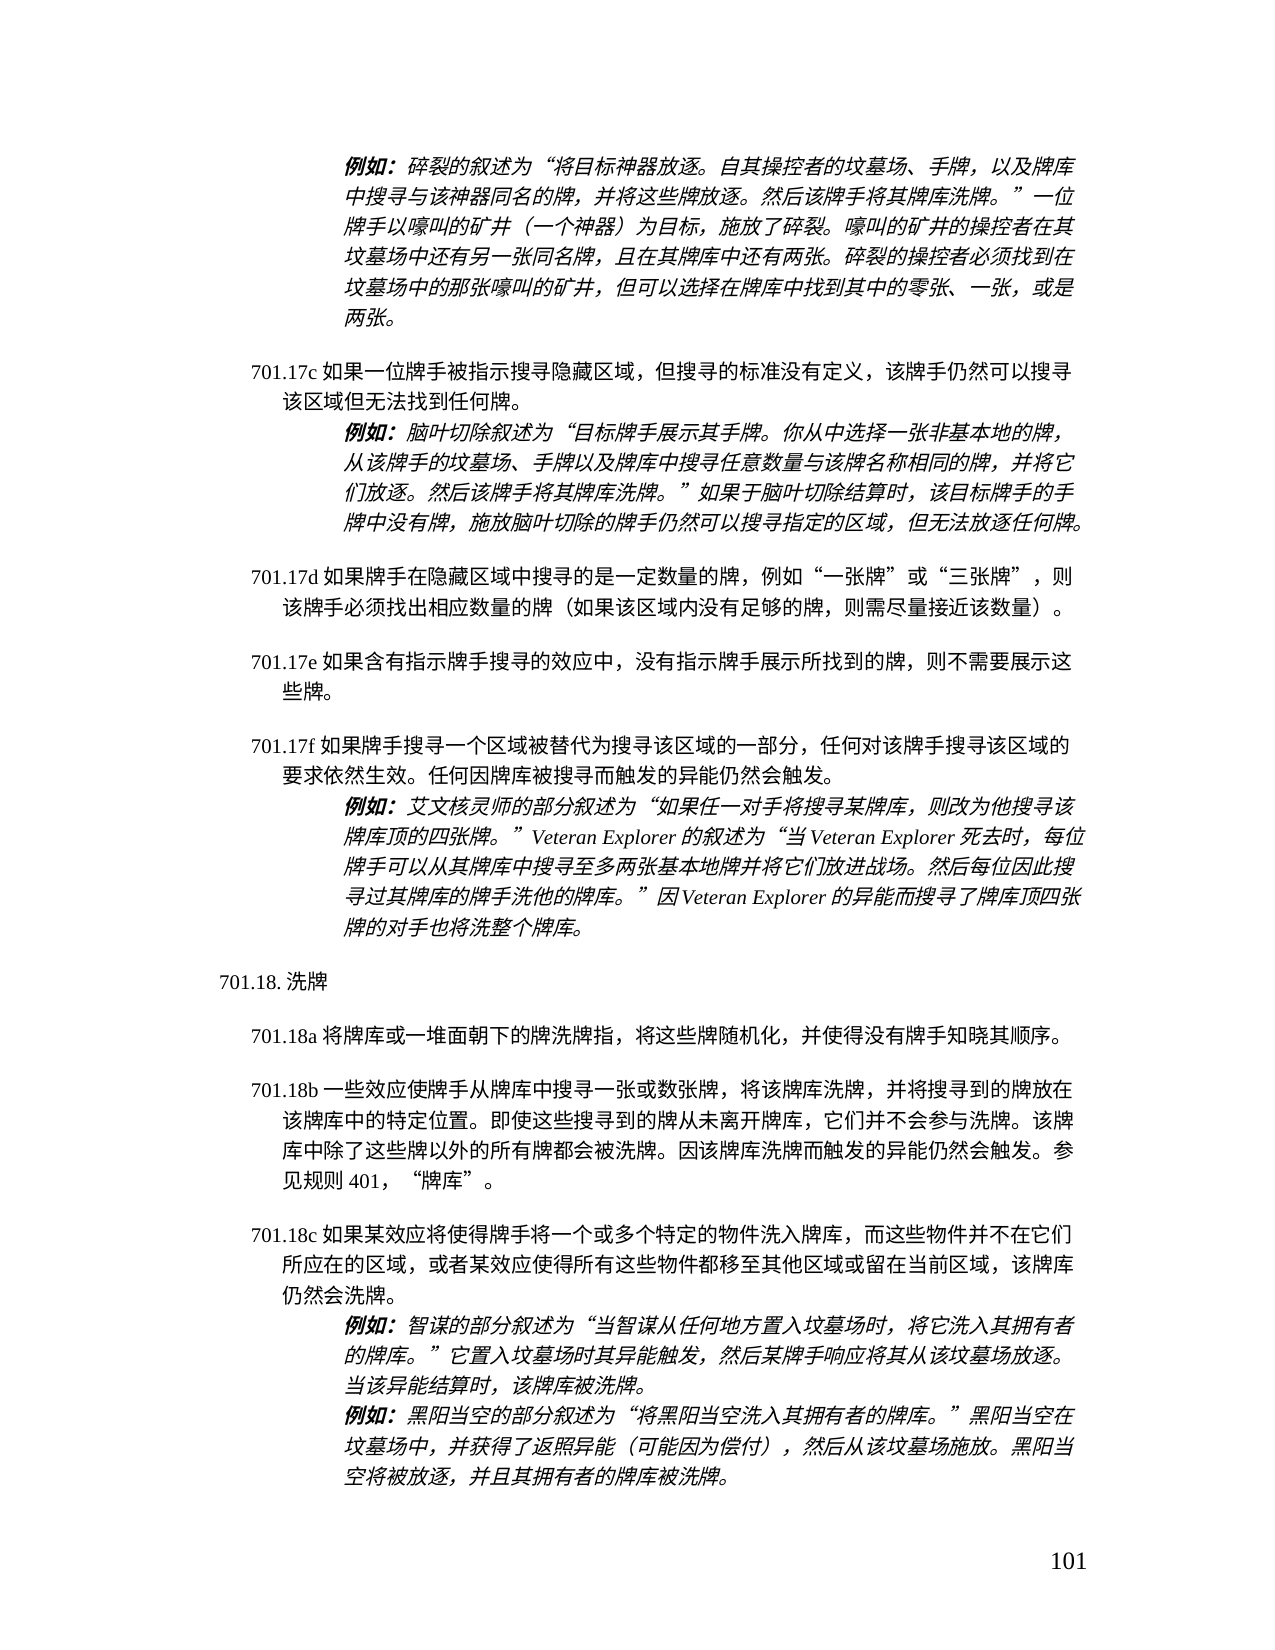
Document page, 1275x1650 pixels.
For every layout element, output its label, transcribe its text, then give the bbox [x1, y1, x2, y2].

text 701.17f 如果牌手搜寻一个区域被替代为搜寻该区域的一部分，任何对该牌手搜寻该区域的要求依然生效。任何因牌库被搜寻而触发的异能仍然会触发。 [251, 729, 1087, 790]
text 701.18b 一些效应使牌手从牌库中搜寻一张或数张牌，将该牌库洗牌，并将搜寻到的牌放在该牌库中的特定位置。即使这些搜寻到的牌从未离开牌库，它们并不会参与洗牌。该牌库中除了这些牌以外的所有牌都会被洗牌。因该牌库洗牌而触发的异能仍然会触发。参见规则401，“牌库”。 [251, 1074, 1087, 1194]
text 701.18a 将牌库或一堆面朝下的牌洗牌指，将这些牌随机化，并使得没有牌手知晓其顺序。 [251, 1019, 1087, 1049]
text 例如：碎裂的叙述为“将目标神器放逐。自其操控者的坟墓场、手牌，以及牌库中搜寻与该神器同名的牌，并将这些牌放逐。然后该牌手将其牌库洗牌。”一位牌手以嚎叫的矿井（一个神器）为目标，施放了碎裂。嚎叫的矿井的操控者在其坟墓场中还有另一张同名牌，且在其牌库中还有两张。碎裂的操控者必须找到在坟墓场中的那张嚎叫的矿井，但可以选择在牌库中找到其中的零张、一张，或是两张。 [343, 150, 1087, 331]
text 例如：智谋的部分叙述为“当智谋从任何地方置入坟墓场时，将它洗入其拥有者的牌库。”它置入坟墓场时其异能触发，然后某牌手响应将其从该坟墓场放逐。当该异能结算时，该牌库被洗牌。 [343, 1309, 1087, 1400]
text 701.18c 如果某效应将使得牌手将一个或多个特定的物件洗入牌库，而这些物件并不在它们所应在的区域，或者某效应使得所有这些物件都移至其他区域或留在当前区域，该牌库仍然会洗牌。 [251, 1218, 1087, 1309]
text 701.17c 如果一位牌手被指示搜寻隐藏区域，但搜寻的标准没有定义，该牌手仍然可以搜寻该区域但无法找到任何牌。 [251, 355, 1087, 416]
text 例如：脑叶切除叙述为“目标牌手展示其手牌。你从中选择一张非基本地的牌，从该牌手的坟墓场、手牌以及牌库中搜寻任意数量与该牌名称相同的牌，并将它们放逐。然后该牌手将其牌库洗牌。”如果于脑叶切除结算时，该目标牌手的手牌中没有牌，施放脑叶切除的牌手仍然可以搜寻指定的区域，但无法放逐任何牌。 [343, 416, 1087, 537]
text 例如：黑阳当空的部分叙述为“将黑阳当空洗入其拥有者的牌库。”黑阳当空在坟墓场中，并获得了返照异能（可能因为偿付），然后从该坟墓场施放。黑阳当空将被放逐，并且其拥有者的牌库被洗牌。 [343, 1400, 1087, 1490]
text 701.18. 洗牌 [219, 965, 1087, 995]
text 701.17d 如果牌手在隐藏区域中搜寻的是一定数量的牌，例如“一张牌”或“三张牌”，则该牌手必须找出相应数量的牌（如果该区域内没有足够的牌，则需尽量接近该数量）。 [251, 561, 1087, 621]
text 701.17e 如果含有指示牌手搜寻的效应中，没有指示牌手展示所找到的牌，则不需要展示这些牌。 [251, 645, 1087, 706]
text 例如：艾文核灵师的部分叙述为“如果任一对手将搜寻某牌库，则改为他搜寻该牌库顶的四张牌。”Veteran Explorer的叙述为“当Veteran Explorer死去时，每位牌手可以从其牌库中搜寻至多两张基本地牌并将它们放进战场。然后每位因此搜寻过其牌库的牌手洗他的牌库。”因Veteran Explorer的异能而搜寻了牌库顶四张牌的对手也将洗整个牌库。 [343, 790, 1087, 941]
